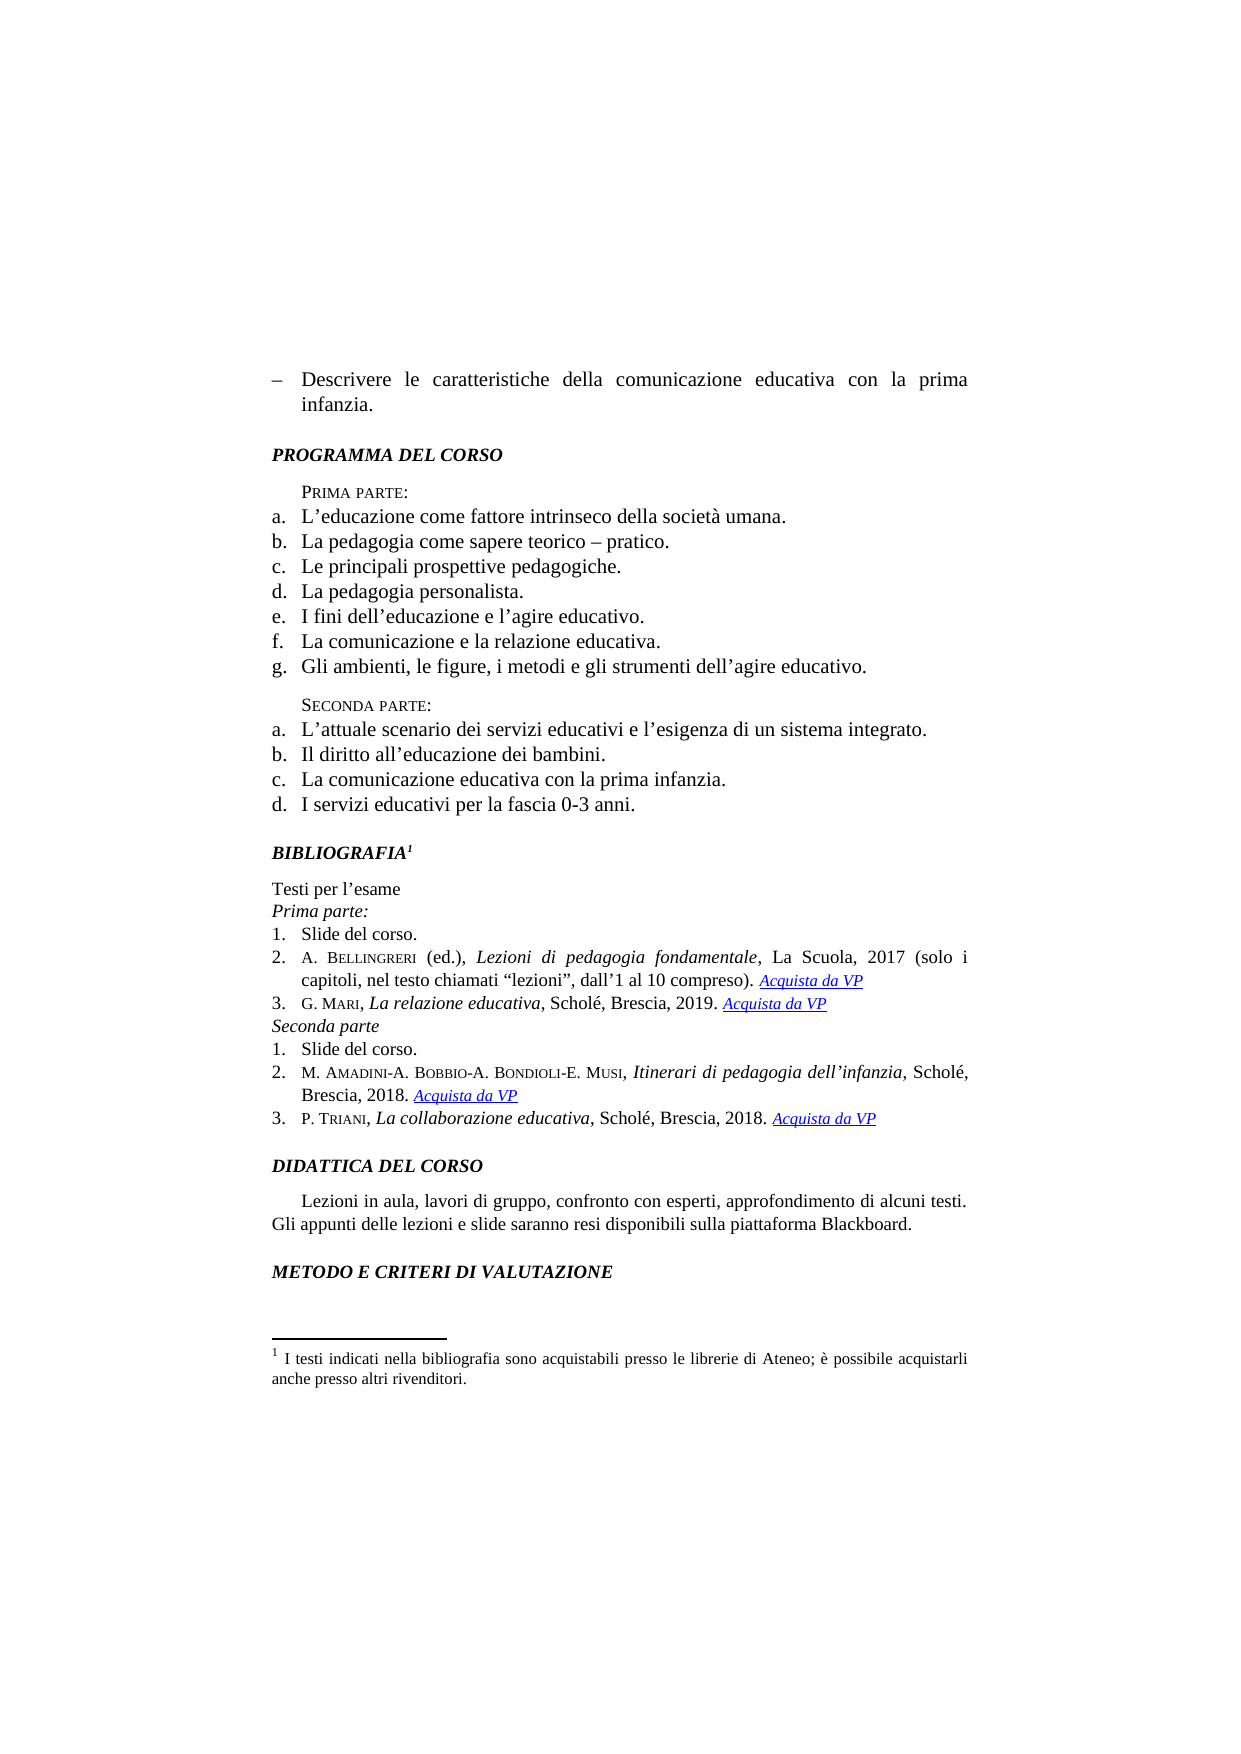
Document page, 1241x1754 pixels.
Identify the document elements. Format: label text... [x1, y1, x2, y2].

text d. La pedagogia personalista. [272, 579, 968, 604]
text 2. A. Bellingreri (ed.), Lezioni di pedagogia fondamentale, La Scuola, 2017 (solo i capitoli, nel testo chiamati “lezioni”, dall’1 al 10 compreso). Acquista da VP [272, 945, 968, 991]
text f. La comunicazione e la relazione educativa. [272, 629, 968, 654]
text 1. Slide del corso. [272, 1037, 968, 1060]
text 2. M. Amadini-A. Bobbio-A. Bondioli-E. Musi, Itinerari di pedagogia dell’infanzia, Scholé, Brescia, 2018. Acquista da VP [272, 1060, 968, 1106]
text a. L’educazione come fattore intrinseco della società umana. [272, 504, 968, 529]
text d. I servizi educativi per la fascia 0-3 anni. [272, 791, 968, 816]
text g. Gli ambienti, le figure, i metodi e gli strumenti dell’agire educativo. [272, 654, 968, 679]
text Prima parte: [272, 899, 968, 922]
text Lezioni in aula, lavori di gruppo, confronto con esperti, approfondimento di alcuni testi. Gli appunti delle lezioni e slide saranno resi disponibili sulla piattaforma Blackboard. [272, 1189, 968, 1235]
text b. La pedagogia come sapere teorico – pratico. [272, 529, 968, 554]
text Seconda parte: [272, 691, 968, 716]
text 3. P. Triani, La collaborazione educativa, Scholé, Brescia, 2018. Acquista da VP [272, 1106, 968, 1129]
text Testi per l’esame [272, 877, 968, 899]
text BIBLIOGRAFIA [272, 841, 968, 864]
text e. I fini dell’educazione e l’agire educativo. [272, 604, 968, 629]
text DIDATTICA DEL CORSO [272, 1154, 968, 1177]
text METODO E CRITERI DI VALUTAZIONE [272, 1260, 968, 1283]
text c. La comunicazione educativa con la prima infanzia. [272, 766, 968, 791]
text Prima parte: [272, 479, 968, 504]
text 1. Slide del corso. [272, 922, 968, 945]
text b. Il diritto all’educazione dei bambini. [272, 741, 968, 766]
text 3. G. Mari, La relazione educativa, Scholé, Brescia, 2019. Acquista da VP [272, 991, 968, 1014]
text Seconda parte [272, 1014, 968, 1037]
text a. L’attuale scenario dei servizi educativi e l’esigenza di un sistema integrato. [272, 716, 968, 741]
text c. Le principali prospettive pedagogiche. [272, 554, 968, 579]
text PROGRAMMA DEL CORSO [272, 441, 968, 466]
text – Descrivere le caratteristiche della comunicazione educativa con la prima infanzia. [272, 366, 968, 416]
